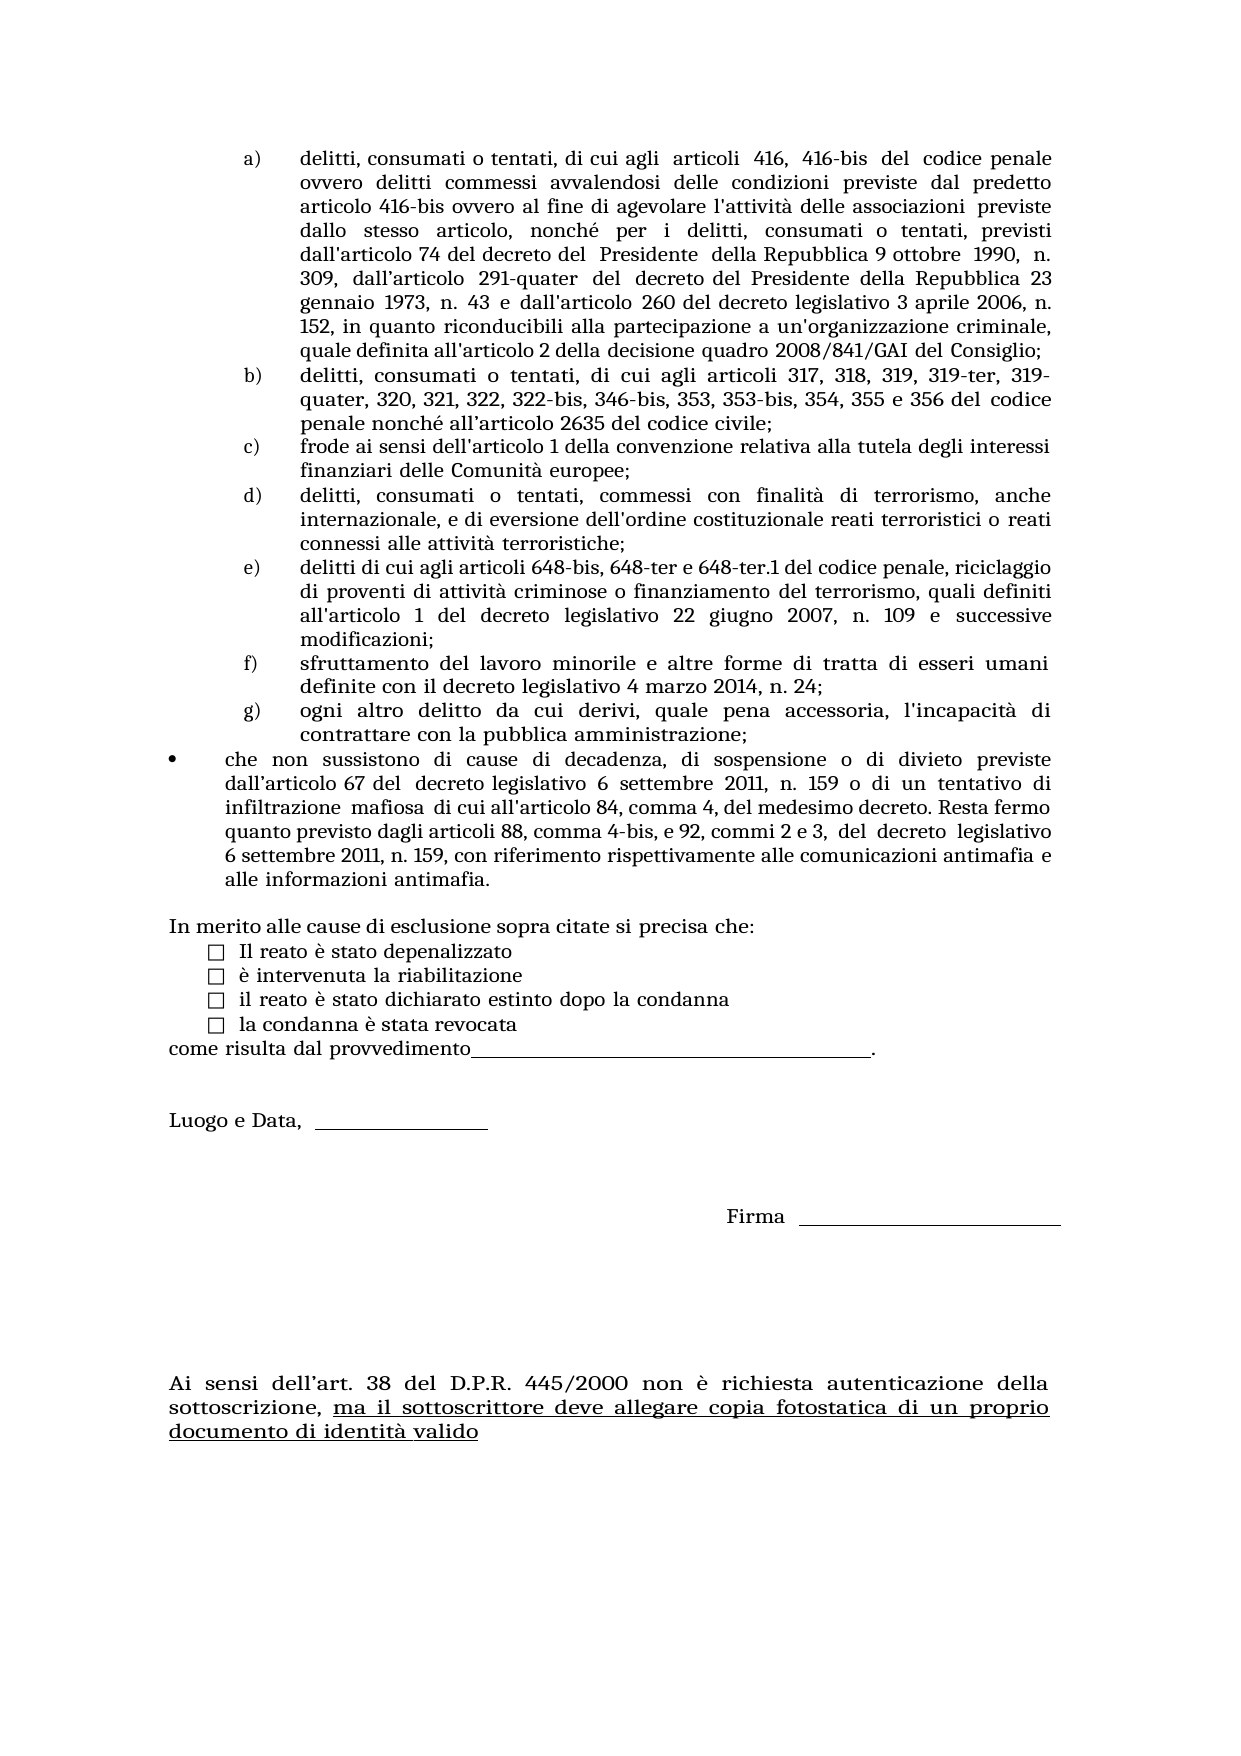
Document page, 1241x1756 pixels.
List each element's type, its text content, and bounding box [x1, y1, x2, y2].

list Il reato è stato depenalizzato [206, 939, 1078, 963]
text come risulta dal provvedimento . [169, 1036, 1078, 1060]
list il reato è stato dichiarato estinto dopo la condanna [206, 987, 1078, 1012]
list delitti, consumati o tentati, di cui agli articoli 317, 318, 319, 319-ter, 319- quater, 320, 321, 322, 322-bis, 346-bis, 353, 353-bis, 354, 355 e 356 del codice penale nonché all’articolo 2635 del codice civile; [244, 363, 1052, 435]
list delitti, consumati o tentati, di cui agli articoli 416, 416-bis del codice penale ovvero delitti commessi avvalendosi delle condizioni previste dal predetto articolo 416-bis ovvero al fine di agevolare l'attività delle associazioni previste dallo stesso articolo, nonché per i delitti, consumati o tentati, previsti dall'articolo 74 del decreto del Presidente della Repubblica 9 ottobre 1990, n. 309, dall’articolo 291-quater del decreto del Presidente della Repubblica 23 gennaio 1973, n. 43 e dall'articolo 260 del decreto legislativo 3 aprile 2006, n. 152, in quanto riconducibili alla partecipazione a un'organizzazione criminale, quale definita all'articolo 2 della decisione quadro 2008/841/GAI del Consiglio; [244, 147, 1052, 363]
text In merito alle cause di esclusione sopra citate si precisa che: [169, 915, 1048, 939]
list frode ai sensi dell'articolo 1 della convenzione relativa alla tutela degli interessi finanziari delle Comunità europee; [244, 435, 1050, 483]
text Firma [726, 1204, 1078, 1228]
list che non sussistono di cause di decadenza, di sospensione o di divieto previste dall’articolo 67 del decreto legislativo 6 settembre 2011, n. 159 o di un tentativo di infiltrazione mafiosa di cui all'articolo 84, comma 4, del medesimo decreto. Resta fermo quanto previsto dagli articoli 88, comma 4-bis, e 92, commi 2 e 3, del decreto legislativo 6 settembre 2011, n. 159, con riferimento rispettivamente alle comunicazioni antimafia e alle informazioni antimafia. [169, 747, 1052, 891]
list delitti di cui agli articoli 648-bis, 648-ter e 648-ter.1 del codice penale, riciclaggio di proventi di attività criminose o finanziamento del terrorismo, quali definiti all'articolo 1 del decreto legislativo 22 giugno 2007, n. 109 e successive modificazioni; [244, 555, 1052, 651]
text Ai sensi dell’art. 38 del D.P.R. 445/2000 non è richiesta autenticazione della sottoscrizione, ma il sottoscrittore deve allegare copia fotostatica di un proprio documento di identità valido [169, 1372, 1050, 1443]
text Luogo e Data, [169, 1108, 1078, 1132]
list sfruttamento del lavoro minorile e altre forme di tratta di esseri umani definite con il decreto legislativo 4 marzo 2014, n. 24; [244, 651, 1050, 699]
list ogni altro delitto da cui derivi, quale pena accessoria, l'incapacità di contrattare con la pubblica amministrazione; [244, 699, 1050, 747]
list è intervenuta la riabilitazione [206, 963, 1078, 987]
list delitti, consumati o tentati, commessi con finalità di terrorismo, anche internazionale, e di eversione dell'ordine costituzionale reati terroristici o reati connessi alle attività terroristiche; [244, 483, 1051, 555]
list la condanna è stata revocata [206, 1012, 1078, 1036]
